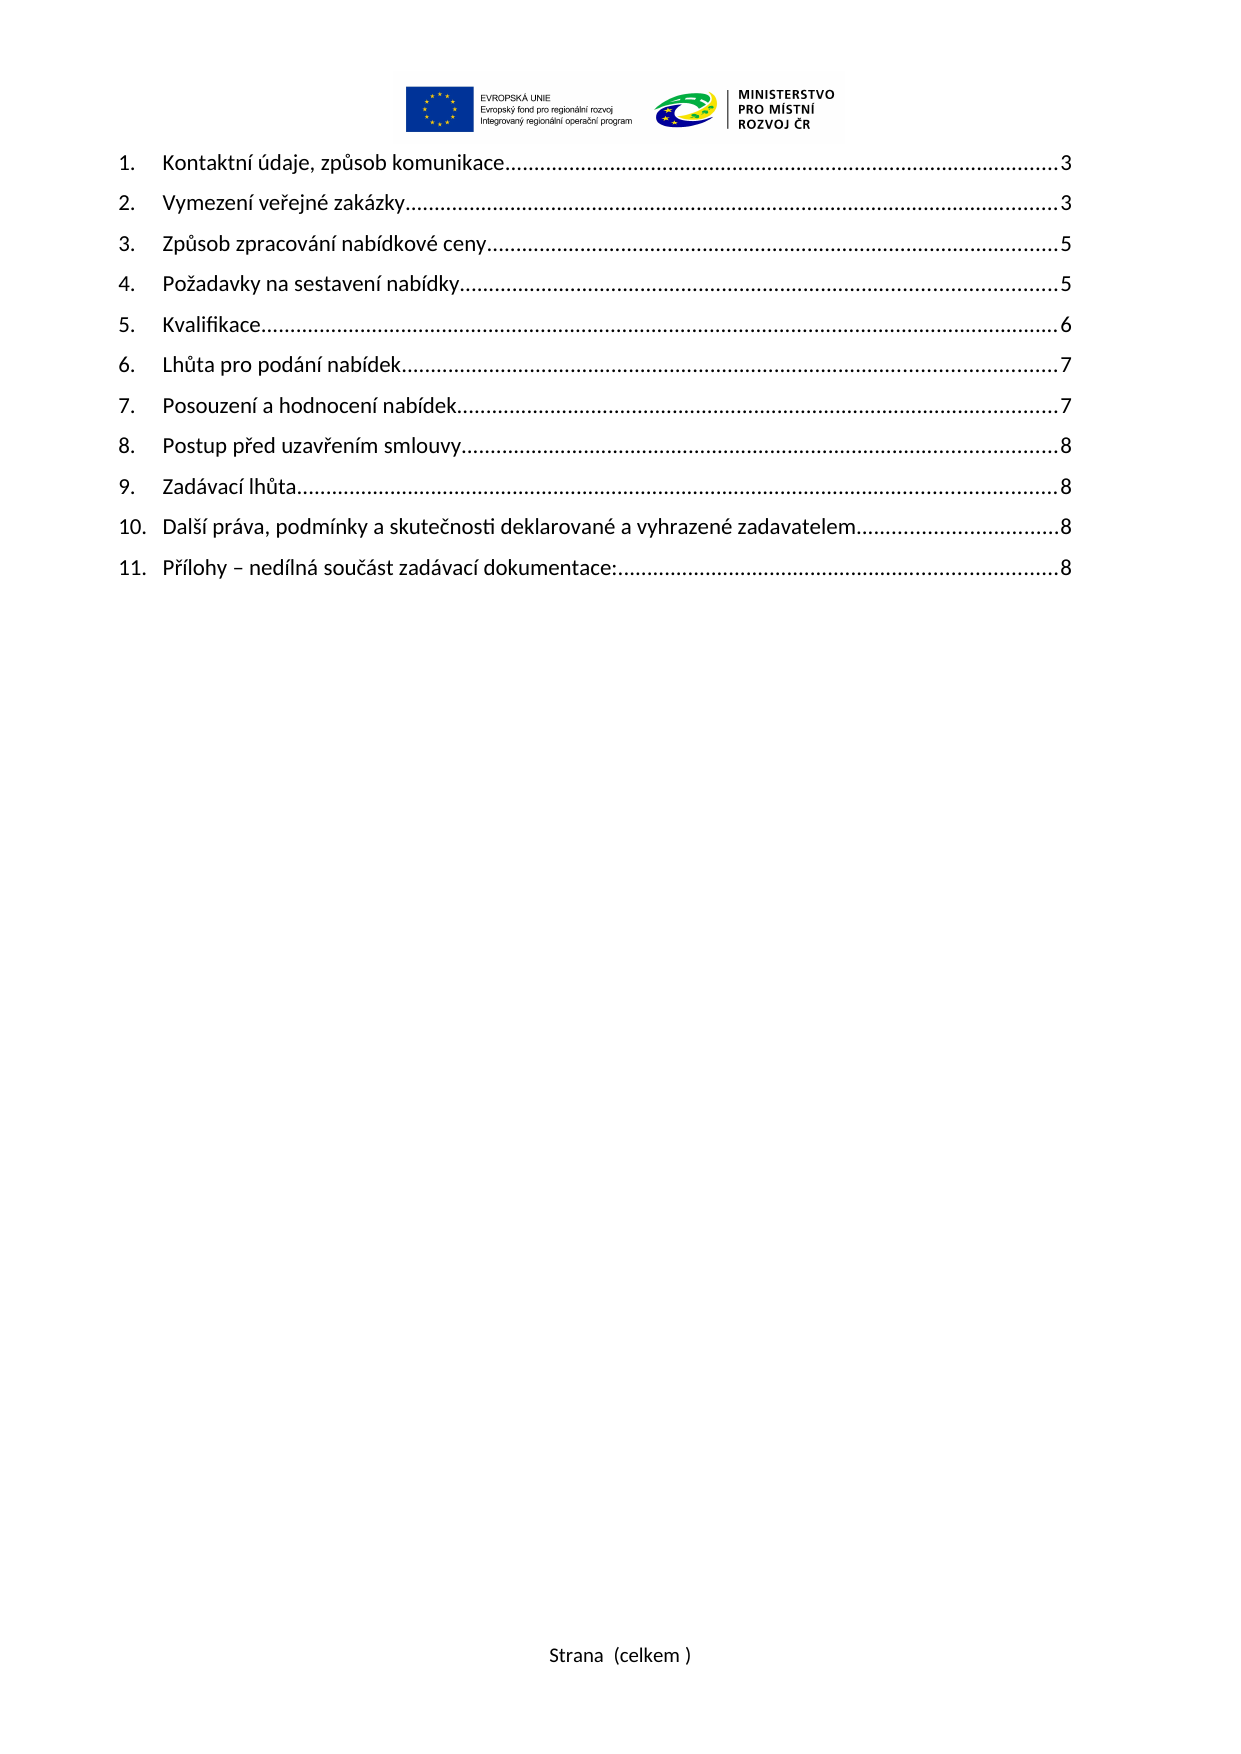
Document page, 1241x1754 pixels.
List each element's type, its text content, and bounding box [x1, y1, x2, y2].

text 3. Způsob zpracování nabídkové ceny 5 [118, 229, 1122, 257]
text 4. Požadavky na sestavení nabídky 5 [118, 269, 1122, 297]
picture [392, 71, 845, 144]
text 5. Kvalifikace 6 [118, 310, 1122, 338]
text 1. Kontaktní údaje, způsob komunikace 3 [118, 148, 1122, 176]
text 11. Přílohy – nedílná součást zadávací dokumentace: 8 [118, 553, 1122, 581]
text 7. Posouzení a hodnocení nabídek 7 [118, 391, 1122, 419]
text 2. Vymezení veřejné zakázky 3 [118, 188, 1122, 216]
text 10. Další práva, podmínky a skutečnosti deklarované a vyhrazené zadavatelem 8 [118, 512, 1122, 540]
text 9. Zadávací lhůta 8 [118, 472, 1122, 500]
text 8. Postup před uzavřením smlouvy 8 [118, 431, 1122, 459]
text 6. Lhůta pro podání nabídek 7 [118, 350, 1122, 378]
